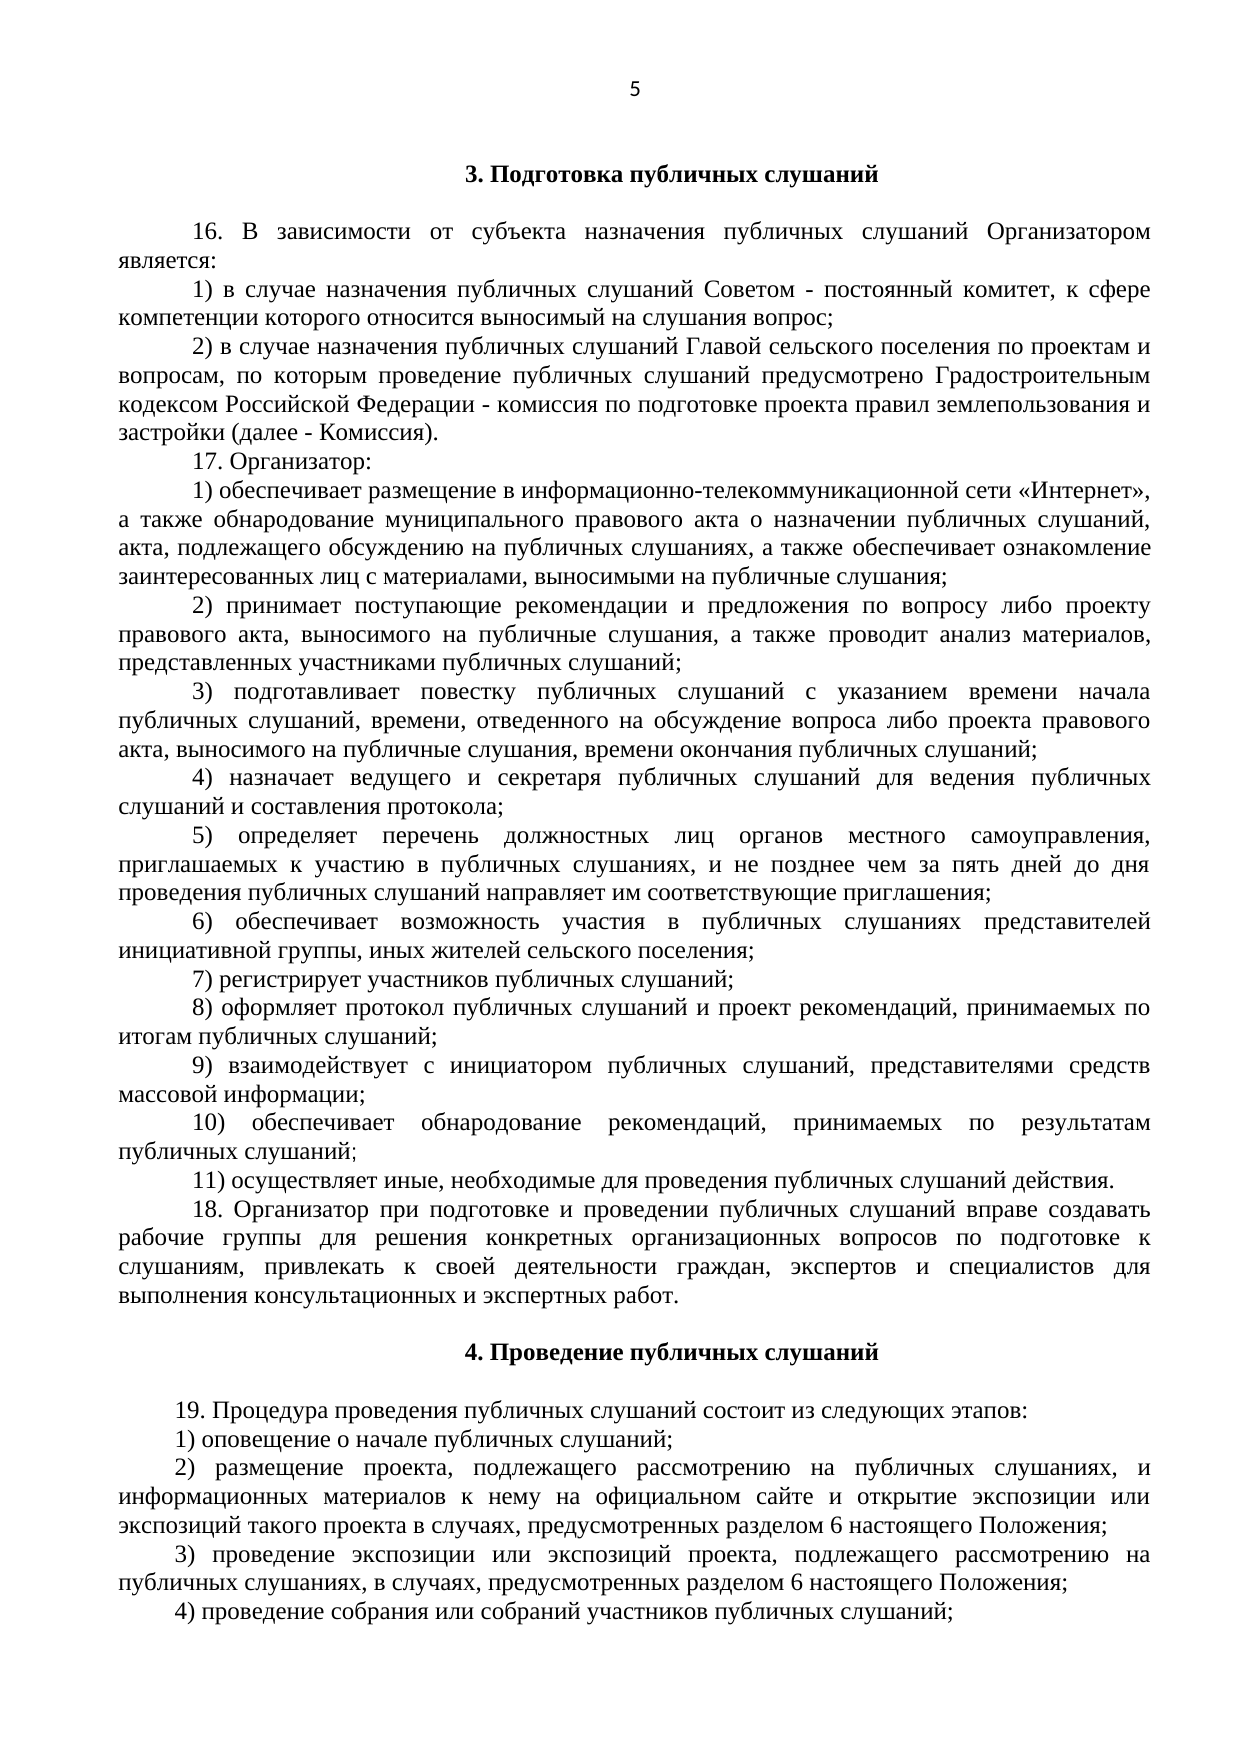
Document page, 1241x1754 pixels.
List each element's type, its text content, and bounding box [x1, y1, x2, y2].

text 19. Процедура проведения публичных слушаний состоит из следующих этапов: [118, 1395, 1152, 1424]
text 3) проведение экспозиции или экспозиций проекта, подлежащего рассмотрению на публичных слушаниях, в случаях, предусмотренных разделом 6 настоящего Положения; [118, 1539, 1152, 1596]
text 4) проведение собрания или собраний участников публичных слушаний; [118, 1596, 1152, 1625]
text 9) взаимодействует с инициатором публичных слушаний, представителями средств массовой информации; [118, 1050, 1152, 1107]
text 6) обеспечивает возможность участия в публичных слушаниях представителей инициативной группы, иных жителей сельского поселения; [118, 906, 1152, 964]
text 10) обеспечивает обнародование рекомендаций, принимаемых по результатам публичных слушаний; [118, 1107, 1152, 1165]
text 17. Организатор: [192, 446, 1152, 475]
text 11) осуществляет иные, необходимые для проведения публичных слушаний действия. [118, 1165, 1152, 1194]
text 1) обеспечивает размещение в информационно-телекоммуникационной сети «Интернет», а также обнародование муниципального правового акта о назначении публичных слушаний, акта, подлежащего обсуждению на публичных слушаниях, а также обеспечивает ознакомление заинтересованных лиц с материалами, выносимыми на публичные слушания; [118, 475, 1152, 590]
text 18. Организатор при подготовке и проведении публичных слушаний вправе создавать рабочие группы для решения конкретных организационных вопросов по подготовке к слушаниям, привлекать к своей деятельности граждан, экспертов и специалистов для выполнения консультационных и экспертных работ. [118, 1194, 1152, 1309]
text 1) оповещение о начале публичных слушаний; [118, 1424, 1152, 1452]
text 2) размещение проекта, подлежащего рассмотрению на публичных слушаниях, и информационных материалов к нему на официальном сайте и открытие экспозиции или экспозиций такого проекта в случаях, предусмотренных разделом 6 настоящего Положения; [118, 1452, 1152, 1539]
text 3) подготавливает повестку публичных слушаний с указанием времени начала публичных слушаний, времени, отведенного на обсуждение вопроса либо проекта правового акта, выносимого на публичные слушания, времени окончания публичных слушаний; [118, 676, 1152, 762]
text 8) оформляет протокол публичных слушаний и проект рекомендаций, принимаемых по итогам публичных слушаний; [118, 992, 1152, 1050]
text 2) в случае назначения публичных слушаний Главой сельского поселения по проектам и вопросам, по которым проведение публичных слушаний предусмотрено Градостроительным кодексом Российской Федерации - комиссия по подготовке проекта правил землепользования и застройки (далее - Комиссия). [118, 331, 1152, 446]
text 4. Проведение публичных слушаний [118, 1337, 1152, 1366]
text 16. В зависимости от субъекта назначения публичных слушаний Организатором является: [118, 216, 1152, 274]
text 5) определяет перечень должностных лиц органов местного самоуправления, приглашаемых к участию в публичных слушаниях, и не позднее чем за пять дней до дня проведения публичных слушаний направляет им соответствующие приглашения; [118, 820, 1152, 906]
text 3. Подготовка публичных слушаний [118, 159, 1152, 187]
text 1) в случае назначения публичных слушаний Советом - постоянный комитет, к сфере компетенции которого относится выносимый на слушания вопрос; [118, 274, 1152, 331]
text 4) назначает ведущего и секретаря публичных слушаний для ведения публичных слушаний и составления протокола; [118, 762, 1152, 820]
text 2) принимает поступающие рекомендации и предложения по вопросу либо проекту правового акта, выносимого на публичные слушания, а также проводит анализ материалов, представленных участниками публичных слушаний; [118, 590, 1152, 676]
text 7) регистрирует участников публичных слушаний; [118, 964, 1152, 992]
